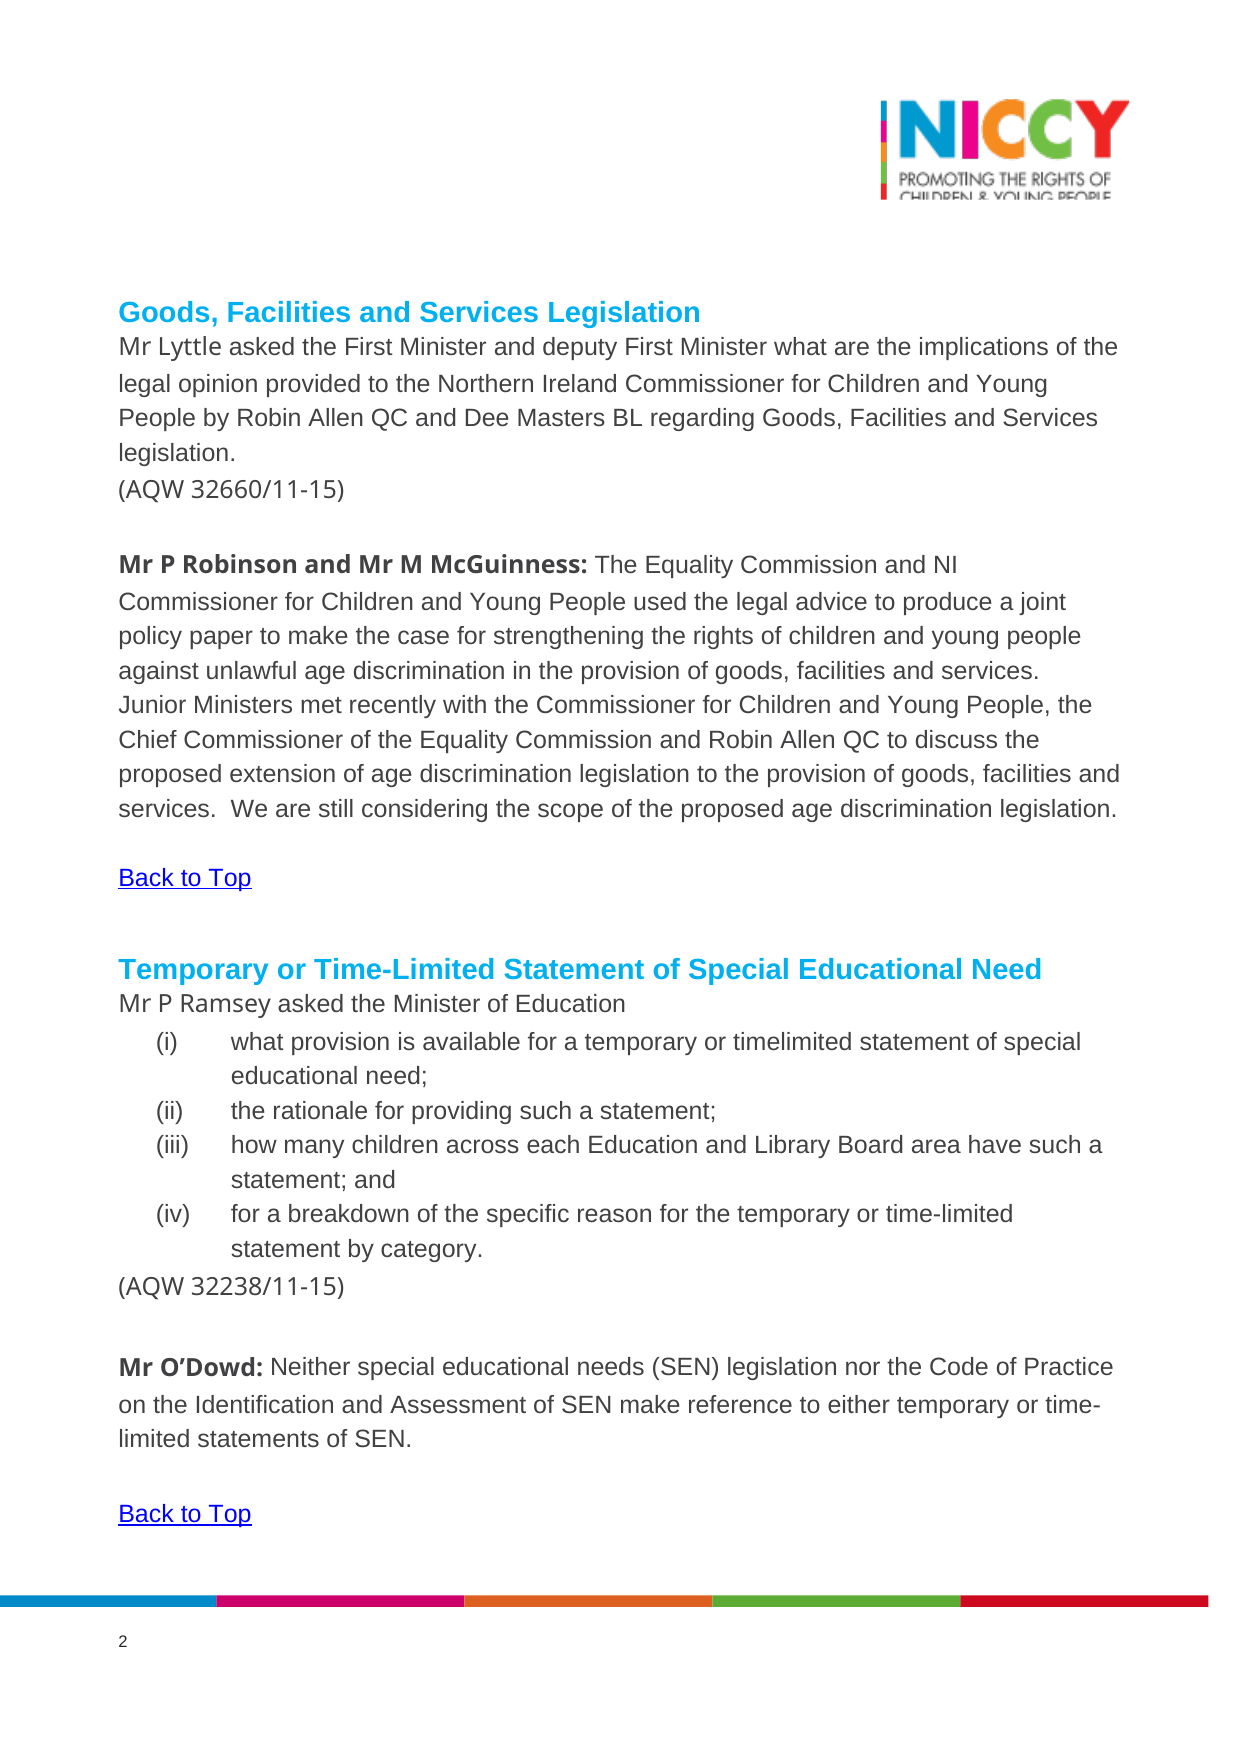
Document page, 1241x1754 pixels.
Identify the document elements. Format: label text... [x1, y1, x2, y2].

list for a breakdown of the specific reason for the temporary or time-limited statement by category. [156, 1199, 1122, 1262]
subtitle Temporary or Time-Limited Statement of Special Educational Need [118, 952, 1122, 986]
text Back to Top [118, 863, 1122, 891]
text (AQW 32660/11-15) [118, 472, 1122, 506]
text Mr P Ramsey asked the Minister of Education [118, 986, 1122, 1020]
list how many children across each Education and Library Board area have such a statement; and [156, 1130, 1122, 1193]
text Mr O’Dowd: Neither special educational needs (SEN) legislation nor the Code of Practice on the Identification and Assessment of SEN make reference to either temporary or time-limited statements of SEN. [118, 1350, 1122, 1453]
text (AQW 32238/11-15) [118, 1268, 1122, 1302]
list the rationale for providing such a statement; [156, 1096, 1122, 1124]
text Mr P Robinson and Mr M McGuinness: The Equality Commission and NI Commissioner for Children and Young People used the legal advice to produce a joint policy paper to make the case for strengthening the rights of children and young people against unlawful age discrimination in the provision of goods, facilities and services. Junior Ministers met recently with the Commissioner for Children and Young People, the Chief Commissioner of the Equality Commission and Robin Allen QC to discuss the proposed extension of age discrimination legislation to the provision of goods, facilities and services. We are still considering the scope of the proposed age discrimination legislation. [118, 547, 1122, 822]
text Back to Top [118, 1499, 1122, 1528]
subtitle Goods, Facilities and Services Legislation [118, 295, 1122, 329]
text Mr Lyttle asked the First Minister and deputy First Minister what are the implications of the legal opinion provided to the Northern Ireland Commissioner for Children and Young People by Robin Allen QC and Dee Masters BL regarding Goods, Facilities and Services legislation. [118, 329, 1122, 466]
list what provision is available for a temporary or timelimited statement of special educational need; [156, 1027, 1122, 1090]
